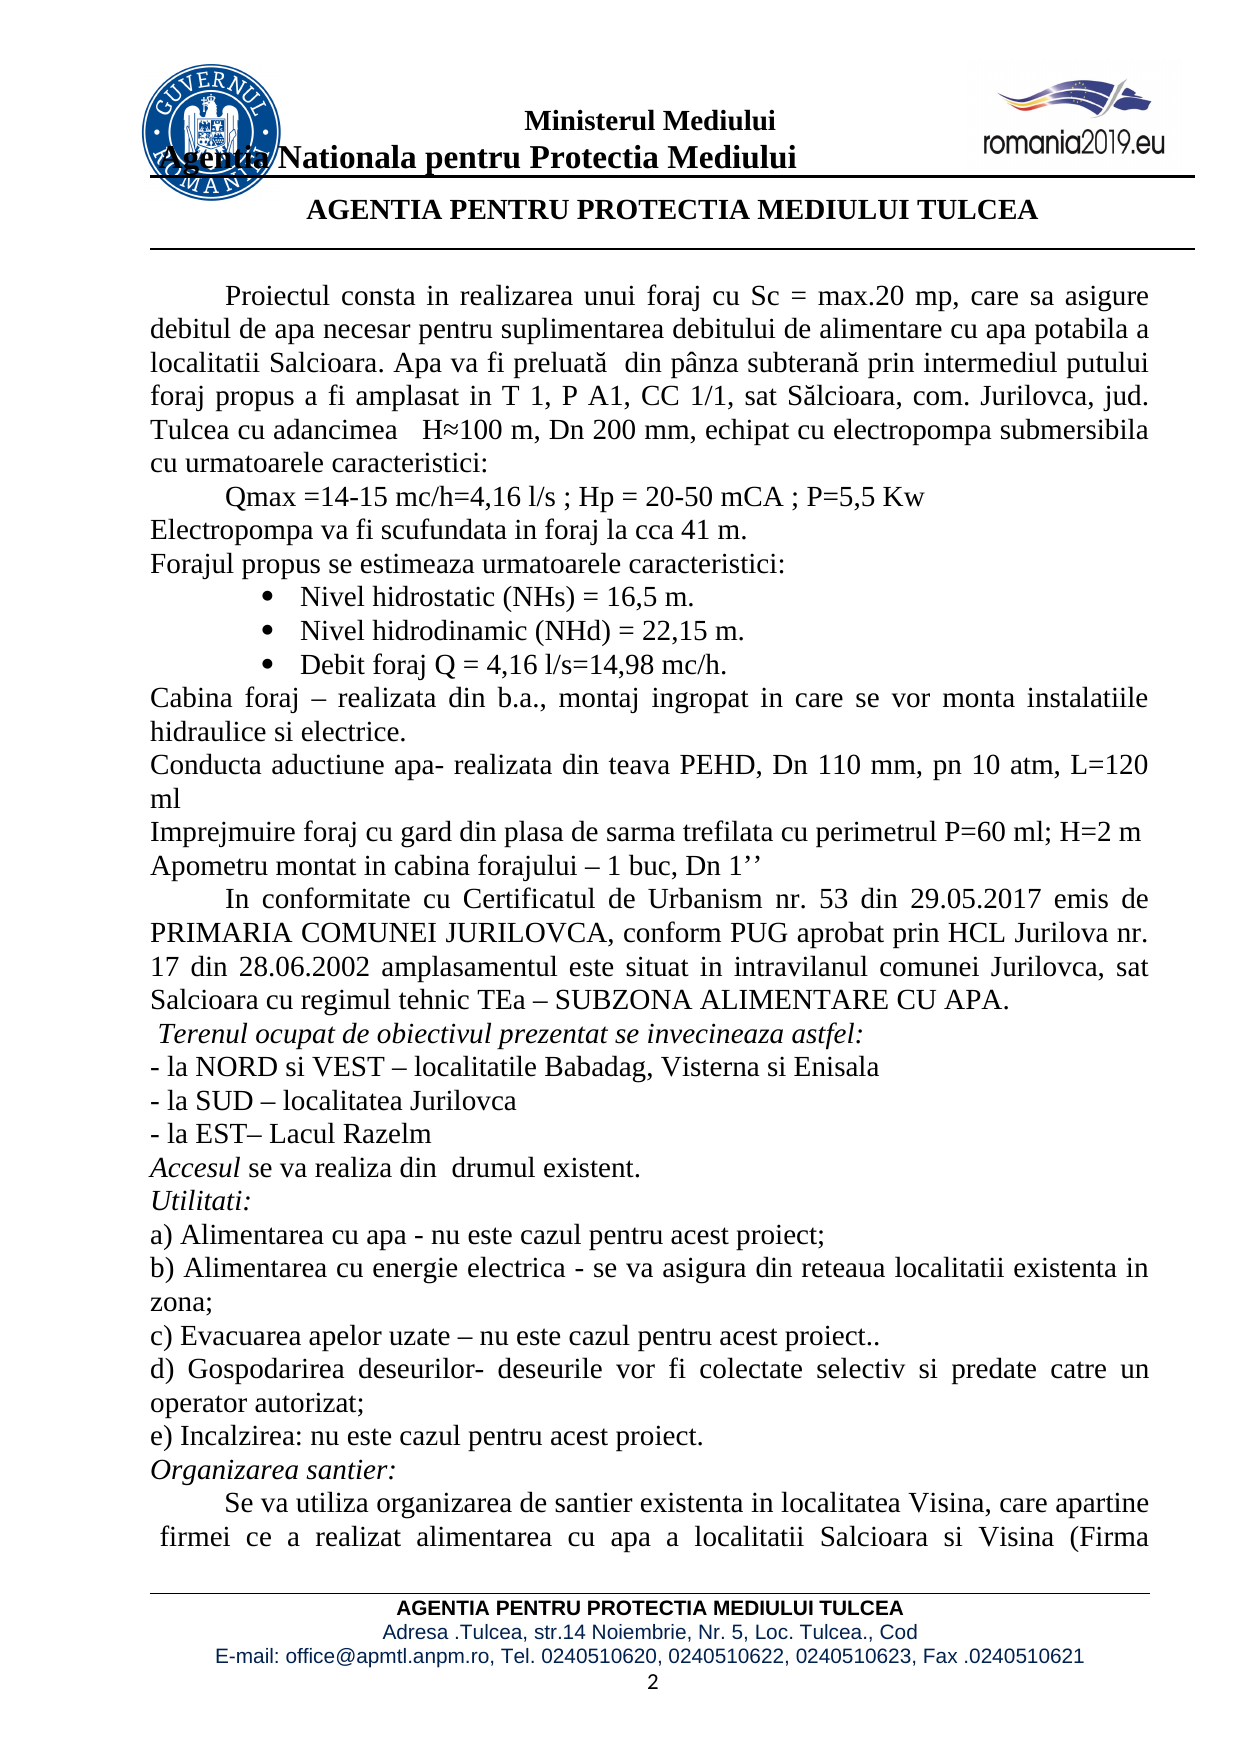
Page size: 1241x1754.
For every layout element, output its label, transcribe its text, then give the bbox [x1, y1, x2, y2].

text Terenul ocupat de obiectivul prezentat se invecineaza astfel: [150, 1016, 1150, 1049]
text Cabina foraj – realizata din b.a., montaj ingropat in care se vor monta instalatiile hidraulice si electrice. [150, 680, 1150, 747]
text Conducta aductiune apa- realizata din teava PEHD, Dn 110 mm, pn 10 atm, L=120 ml [150, 747, 1150, 814]
text Accesul se va realiza din drumul existent. [150, 1150, 1150, 1183]
picture [966, 58, 1182, 174]
text Forajul propus se estimeaza urmatoarele caracteristici: [150, 546, 1150, 579]
text - la EST– Lacul Razelm [150, 1116, 1150, 1150]
text a) Alimentarea cu apa - nu este cazul pentru acest proiect; [150, 1217, 1150, 1251]
text Utilitati: [150, 1183, 1150, 1217]
text In conformitate cu Certificatul de Urbanism nr. 53 din 29.05.2017 emis de PRIMARIA COMUNEI JURILOVCA, conform PUG aprobat prin HCL Jurilova nr. 17 din 28.06.2002 amplasamentul este situat in intravilanul comunei Jurilovca, sat Salcioara cu regimul tehnic TEa – SUBZONA ALIMENTARE CU APA. [150, 882, 1150, 1016]
text Apometru montat in cabina forajului – 1 buc, Dn 1’’ [150, 848, 1150, 882]
picture [140, 62, 282, 202]
list Nivel hidrostatic (NHs) = 16,5 m. [262, 579, 1150, 613]
list Debit foraj Q = 4,16 l/s=14,98 mc/h. [262, 647, 1150, 680]
text d) Gospodarirea deseurilor- deseurile vor fi colectate selectiv si predate catre un operator autorizat; [150, 1351, 1150, 1418]
text Electropompa va fi scufundata in foraj la cca 41 m. [150, 512, 1150, 546]
text Imprejmuire foraj cu gard din plasa de sarma trefilata cu perimetrul P=60 ml; H=2 m [150, 814, 1150, 848]
text e) Incalzirea: nu este cazul pentru acest proiect. [150, 1418, 1150, 1452]
list Nivel hidrodinamic (NHd) = 22,15 m. [262, 613, 1150, 647]
text b) Alimentarea cu energie electrica - se va asigura din reteaua localitatii existenta in zona; [150, 1251, 1150, 1318]
text Organizarea santier: [150, 1452, 1150, 1485]
text Proiectul consta in realizarea unui foraj cu Sc = max.20 mp, care sa asigure debitul de apa necesar pentru suplimentarea debitului de alimentare cu apa potabila a localitatii Salcioara. Apa va fi preluată din pânza subterană prin intermediul putului foraj propus a fi amplasat in T 1, P A1, CC 1/1, sat Sălcioara, com. Jurilovca, jud. Tulcea cu adancimea H≈100 m, Dn 200 mm, echipat cu electropompa submersibila cu urmatoarele caracteristici: [150, 278, 1150, 479]
text c) Evacuarea apelor uzate – nu este cazul pentru acest proiect.. [150, 1318, 1150, 1351]
text Qmax =14-15 mc/h=4,16 l/s ; Hp = 20-50 mCA ; P=5,5 Kw [150, 479, 1150, 512]
text - la NORD si VEST – localitatile Babadag, Visterna si Enisala [150, 1049, 1150, 1083]
text - la SUD – localitatea Jurilovca [150, 1083, 1150, 1116]
picture [186, 169, 195, 174]
